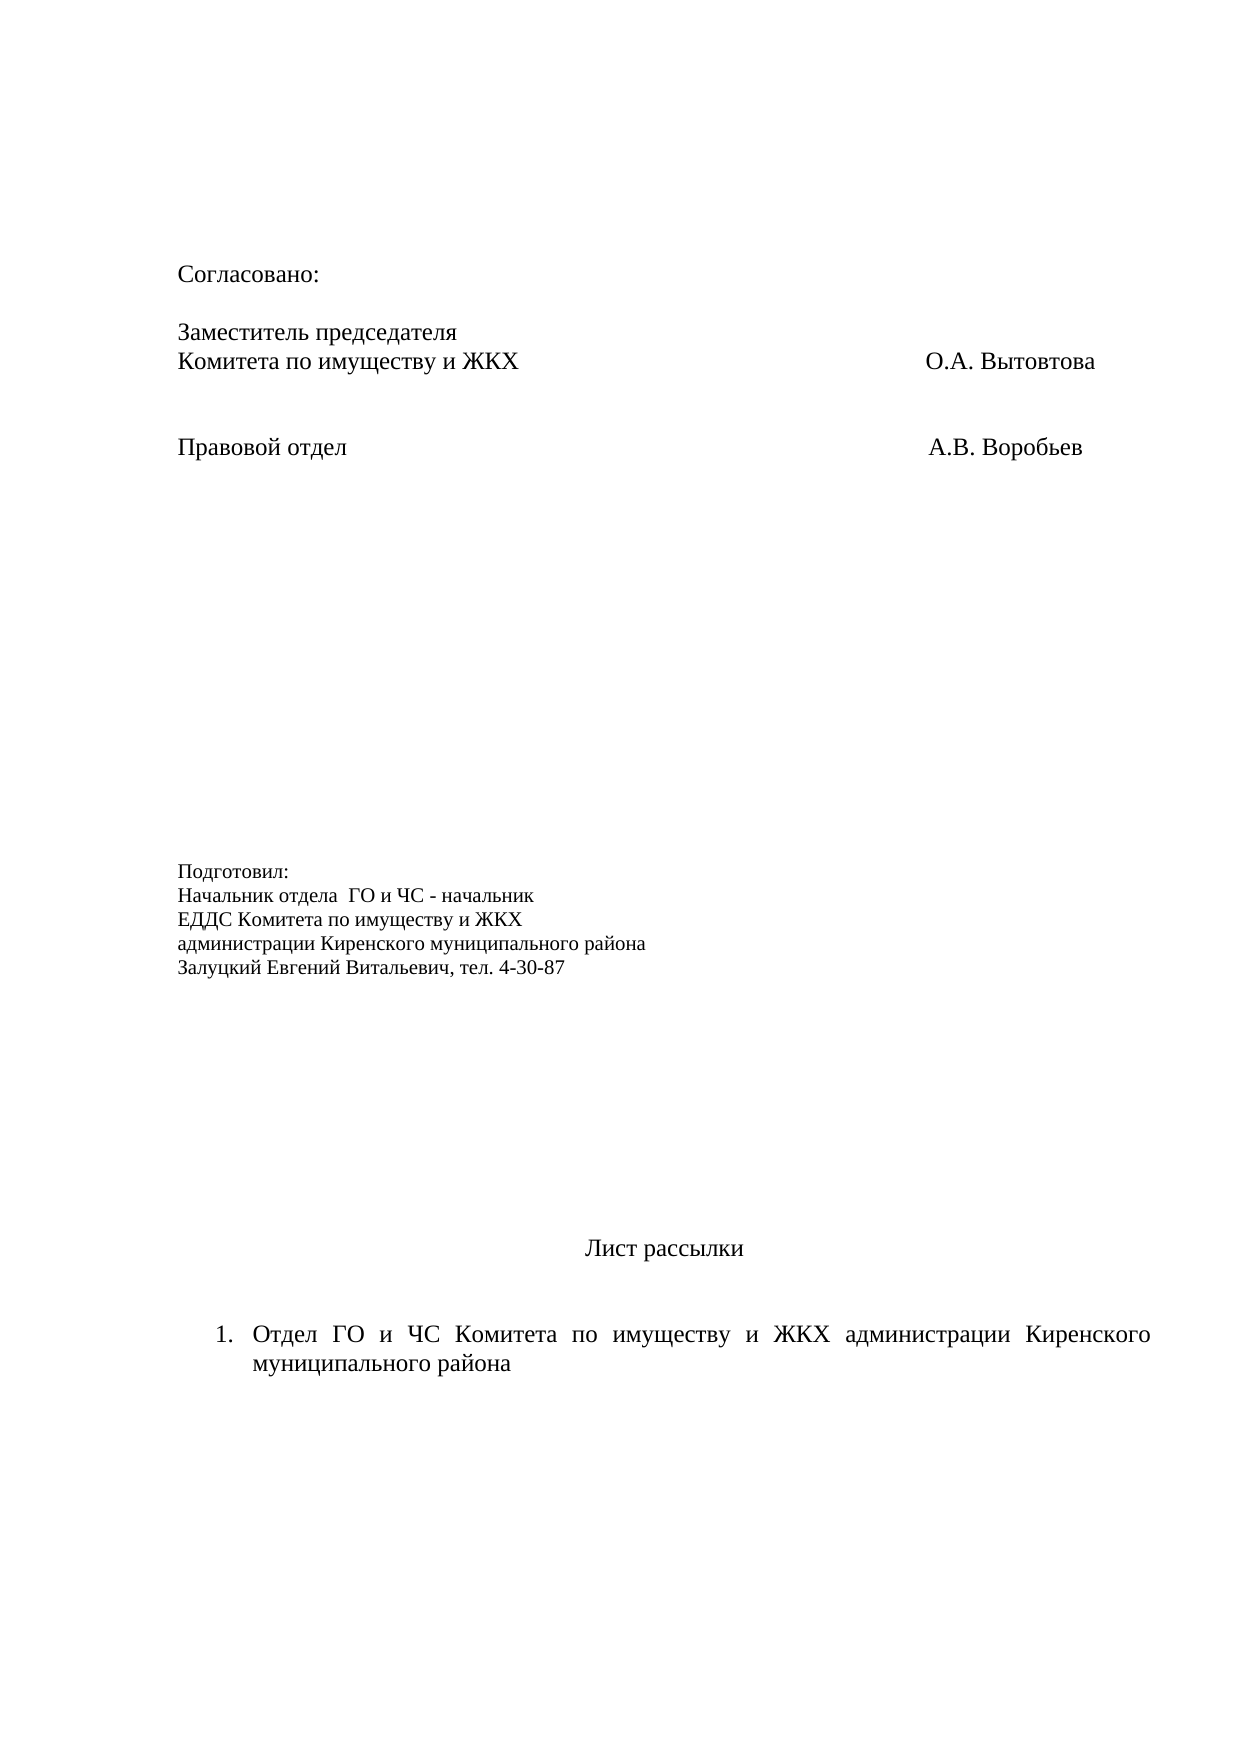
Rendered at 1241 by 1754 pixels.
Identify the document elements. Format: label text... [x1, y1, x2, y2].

list Подготовил: [177, 859, 1152, 883]
list Комитета по имуществу и ЖКХ О.А. Вытовтова [177, 346, 1152, 374]
text Лист рассылки [177, 1233, 1152, 1262]
text Согласовано: [177, 259, 1152, 288]
list Заместитель председателя [177, 317, 1152, 346]
list Отдел ГО и ЧС Комитета по имуществу и ЖКХ администрации Киренского муниципального района [215, 1319, 1152, 1377]
list администрации Киренского муниципального района [177, 931, 1152, 955]
list ЕДДС Комитета по имуществу и ЖКХ [177, 907, 1152, 931]
list Правовой отдел А.В. Воробьев [177, 432, 1152, 461]
list Начальник отдела ГО и ЧС - начальник [177, 883, 1152, 907]
list Залуцкий Евгений Витальевич, тел. 4-30-87 [177, 955, 1152, 979]
